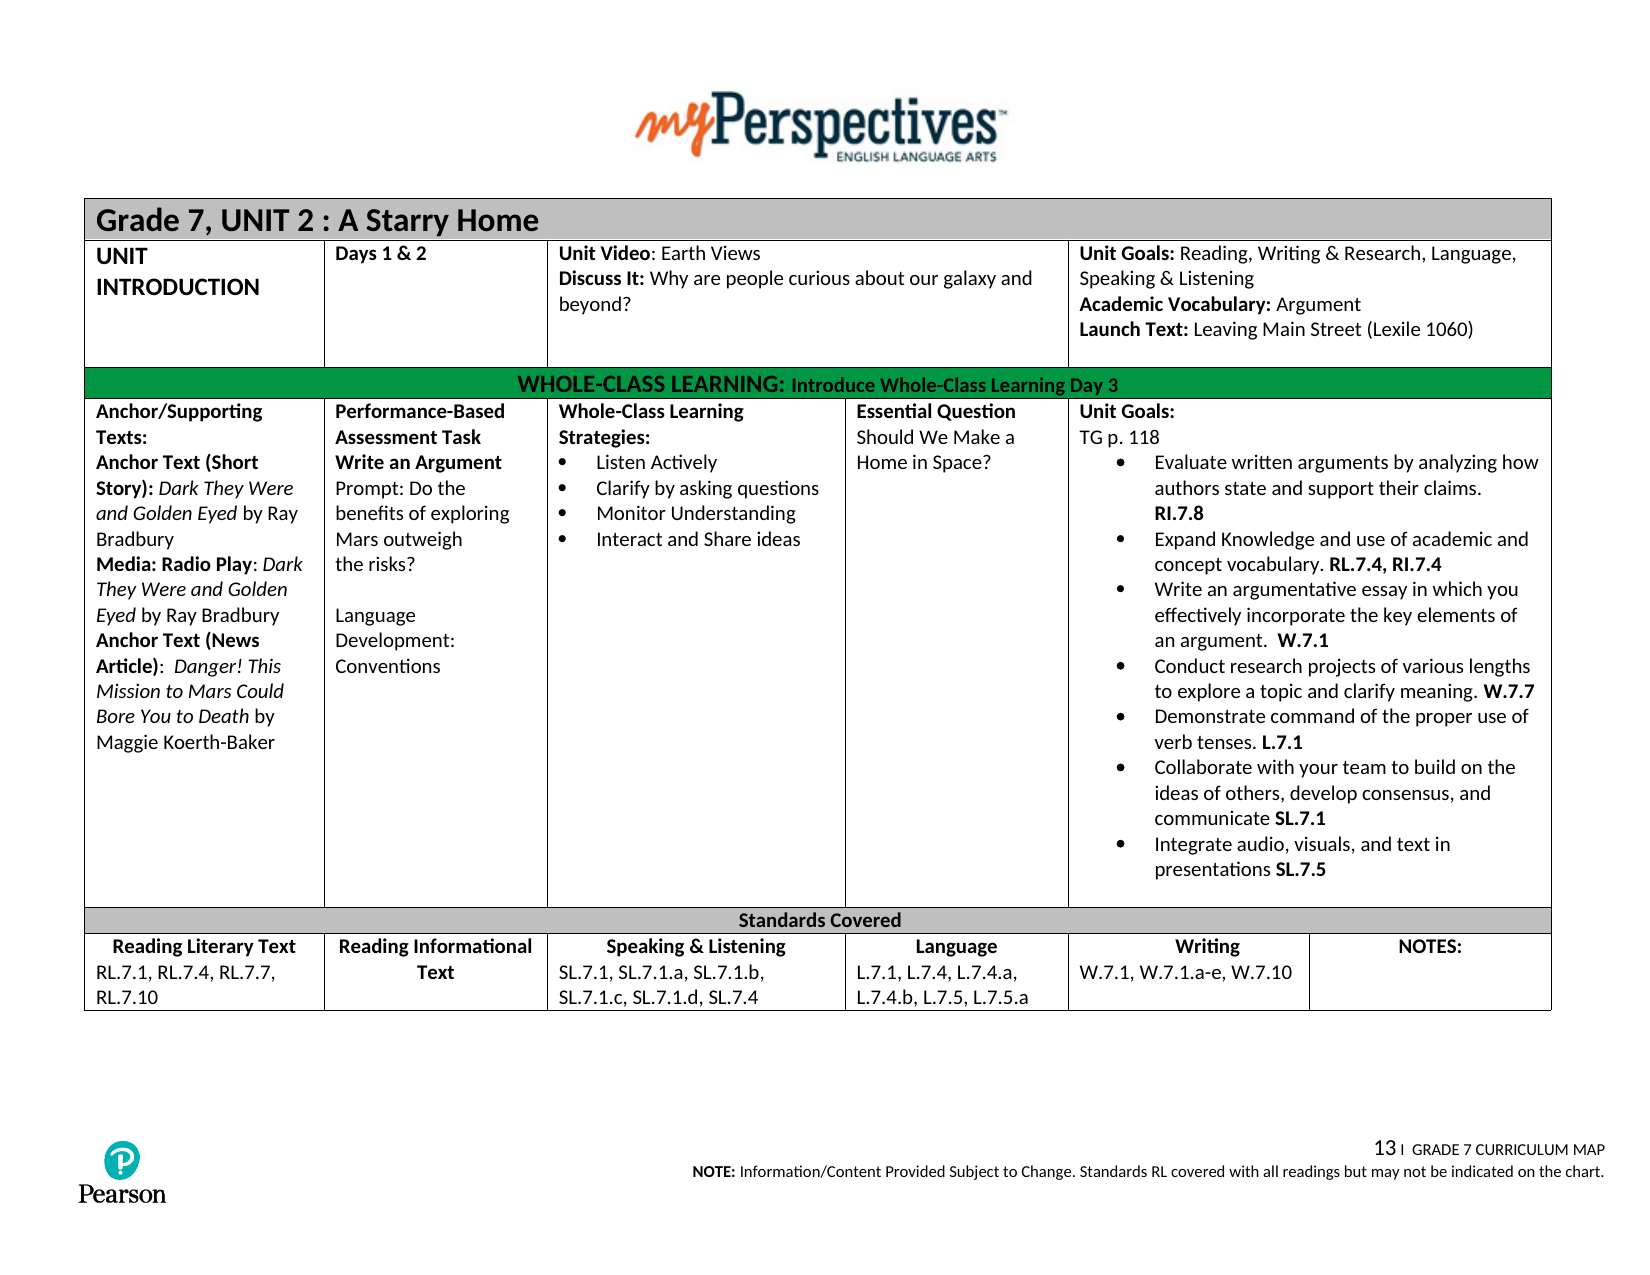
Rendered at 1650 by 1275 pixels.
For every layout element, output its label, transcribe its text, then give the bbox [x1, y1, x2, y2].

table_cell WHOLE-CLASS LEARNING: Introduce Whole-Class Learning Day 3 [85, 368, 1551, 398]
table_cell Language L.7.1, L.7.4, L.7.4.a, L.7.4.b, L.7.5, L.7.5.a [846, 934, 1068, 1010]
table_cell Reading Informational Text [325, 934, 547, 1010]
table_cell Whole-Class Learning Strategies: Listen Actively Clarify by asking questions Monitor Understanding Interact and Share ideas [548, 399, 845, 907]
table_cell UNIT INTRODUCTION [85, 241, 324, 367]
table_cell Writing W.7.1, W.7.1.a-e, W.7.10 [1069, 934, 1309, 1010]
table_cell Anchor/Supporting Texts: Anchor Text (Short Story): Dark They Were and Golden Eyed by Ray Bradbury Media: Radio Play: Dark They Were and Golden Eyed by Ray Bradbury Anchor Text (News Article): Danger! This Mission to Mars Could Bore You to Death by Maggie Koerth-Baker [85, 399, 324, 907]
table_cell Essential Question Should We Make a Home in Space? [846, 399, 1068, 907]
table_cell Unit Goals: TG p. 118 Evaluate written arguments by analyzing how authors state and support their claims. RI.7.8 Expand Knowledge and use of academic and concept vocabulary. RL.7.4, RI.7.4 Write an argumentative essay in which you effectively incorporate the key elements of an argument. W.7.1 Conduct research projects of various lengths to explore a topic and clarify meaning. W.7.7 Demonstrate command of the proper use of verb tenses. L.7.1 Collaborate with your team to build on the ideas of others, develop consensus, and communicate SL.7.1 Integrate audio, visuals, and text in presentations SL.7.5 [1069, 399, 1551, 907]
table_header Grade 7, UNIT 2 : A Starry Home [85, 199, 1551, 239]
table_cell Speaking & Listening SL.7.1, SL.7.1.a, SL.7.1.b, SL.7.1.c, SL.7.1.d, SL.7.4 [548, 934, 845, 1010]
picture [629, 75, 1021, 171]
table_cell NOTES: [1310, 934, 1551, 1010]
table_cell Unit Video: Earth Views Discuss It: Why are people curious about our galaxy and beyond? [548, 241, 1068, 367]
table_cell Unit Goals: Reading, Writing & Research, Language, Speaking & Listening Academic Vocabulary: Argument Launch Text: Leaving Main Street (Lexile 1060) [1069, 241, 1551, 367]
table_cell Performance-Based Assessment Task Write an Argument Prompt: Do the benefits of exploring Mars outweigh the risks? Language Development: Conventions [325, 399, 547, 907]
table_cell Days 1 & 2 [325, 241, 547, 367]
table_cell Reading Literary Text RL.7.1, RL.7.4, RL.7.7, RL.7.10 [85, 934, 324, 1010]
table_cell Standards Covered [85, 908, 1551, 933]
